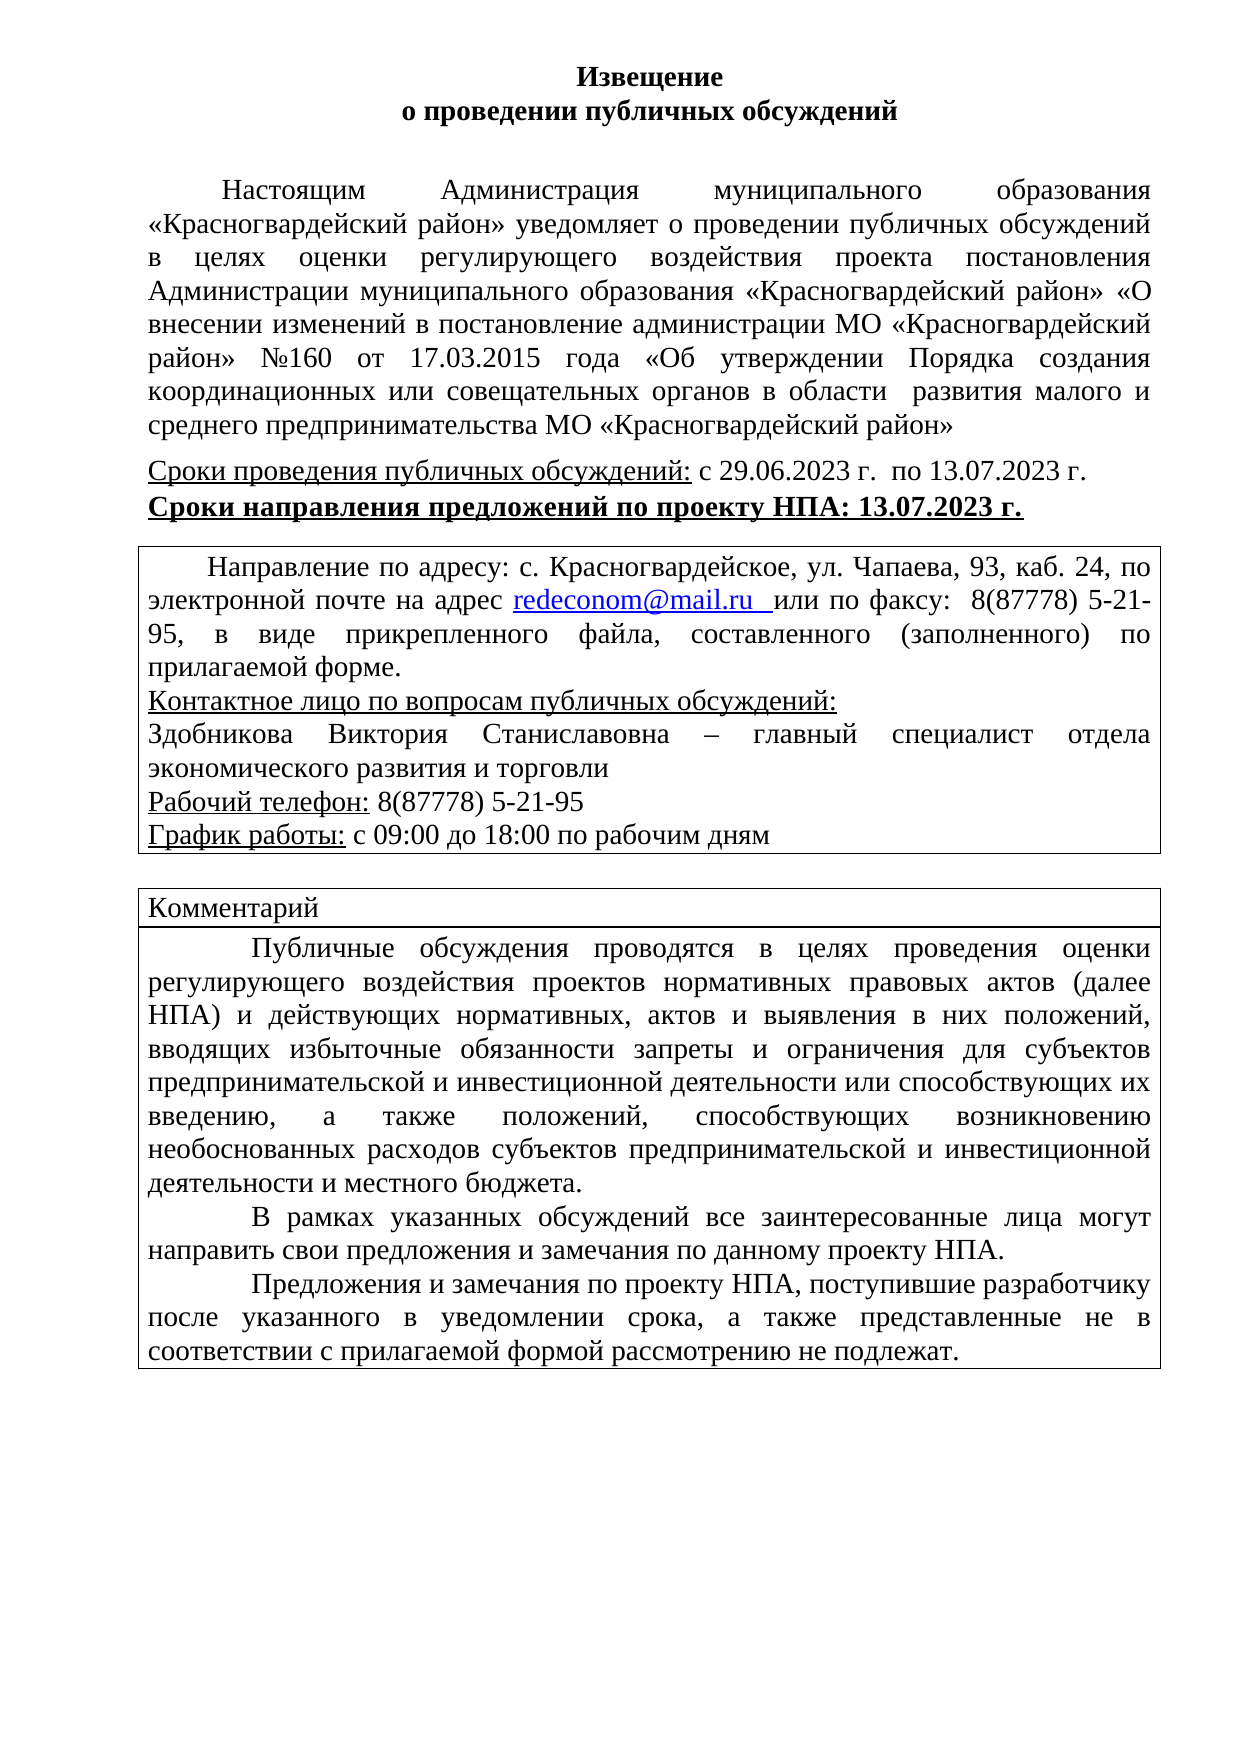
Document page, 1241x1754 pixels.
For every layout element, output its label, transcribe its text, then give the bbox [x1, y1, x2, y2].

text о проведении публичных обсуждений [148, 93, 1152, 126]
text Здобникова Виктория Станиславовна – главный специалист отдела экономического развития и торговли [148, 717, 1152, 784]
text Рабочий телефон: 8(87778) 5-21-95 [148, 784, 1152, 814]
text Публичные обсуждения проводятся в целях проведения оценки регулирующего воздействия проектов нормативных правовых актов (далее НПА) и действующих нормативных, актов и выявления в них положений, вводящих избыточные обязанности запреты и ограничения для субъектов предпринимательской и инвестиционной деятельности или способствующих их введению, а также положений, способствующих возникновению необоснованных расходов субъектов предпринимательской и инвестиционной деятельности и местного бюджета. [139, 928, 1160, 1199]
text В рамках указанных обсуждений все заинтересованные лица могут направить свои предложения и замечания по данному проекту НПА. [148, 1199, 1152, 1263]
text График работы: с 09:00 до 18:00 по рабочим дням [139, 814, 1160, 853]
text Комментарий [139, 889, 1160, 926]
text Контактное лицо по вопросам публичных обсуждений: [148, 683, 1152, 717]
text Направление по адресу: с. Красногвардейское, ул. Чапаева, 93, каб. 24, по электронной почте на адрес redeconom@mail.ru или по факсу: 8(87778) 5-21-95, в виде прикрепленного файла, составленного (заполненного) по прилагаемой форме. [139, 547, 1160, 683]
text Предложения и замечания по проекту НПА, поступившие разработчику после указанного в уведомлении срока, а также представленные не в соответствии с прилагаемой формой рассмотрению не подлежат. [139, 1263, 1160, 1368]
text Извещение [148, 59, 1152, 93]
text Настоящим Администрация муниципального образования «Красногвардейский район» уведомляет о проведении публичных обсуждений в целях оценки регулирующего воздействия проекта постановления Администрации муниципального образования «Красногвардейский район» «О внесении изменений в постановление администрации МО «Красногвардейский район» №160 от 17.03.2015 года «Об утверждении Порядка создания координационных или совещательных органов в области развития малого и среднего предпринимательства МО «Красногвардейский район» [148, 172, 1152, 441]
text Сроки проведения публичных обсуждений: с 29.06.2023 г. по 13.07.2023 г. [148, 453, 1152, 487]
text Сроки направления предложений по проекту НПА: 13.07.2023 г. [148, 489, 1147, 523]
